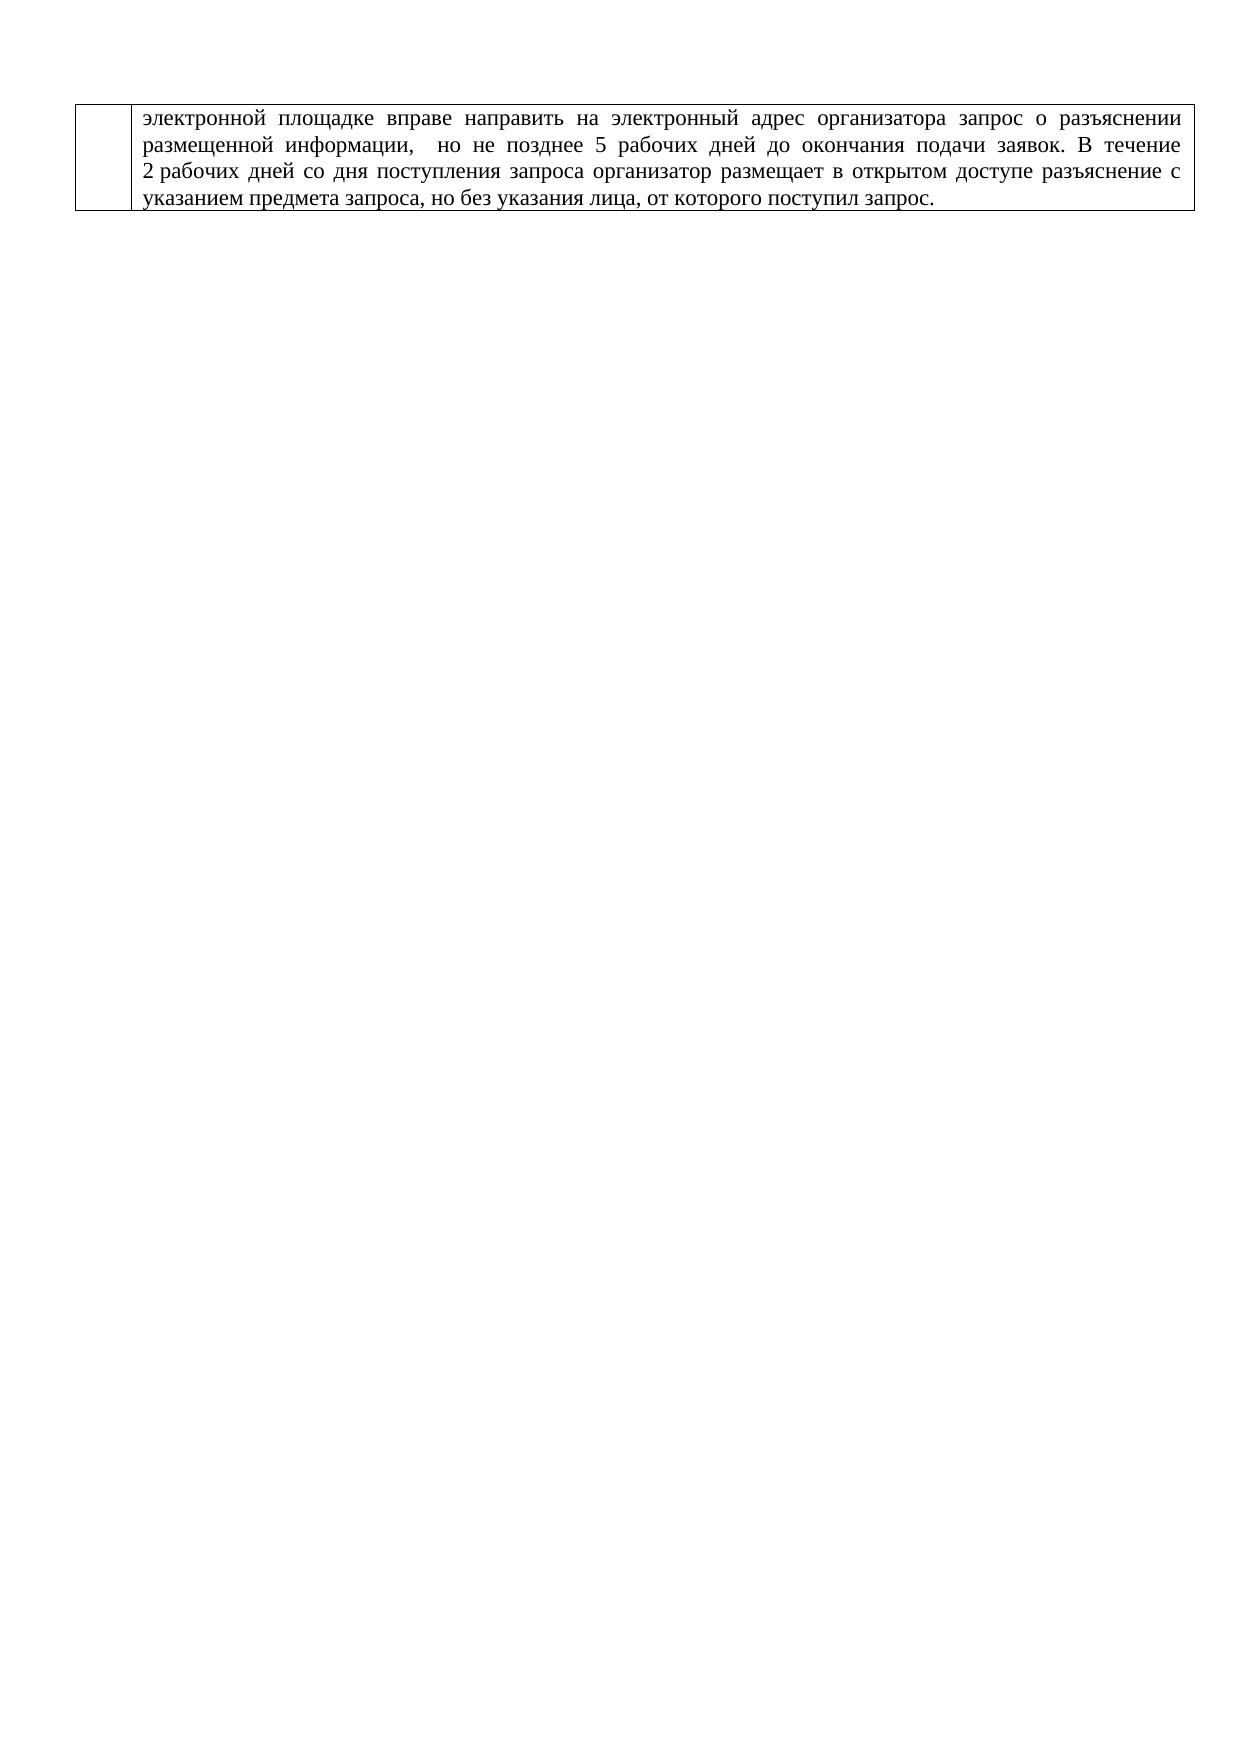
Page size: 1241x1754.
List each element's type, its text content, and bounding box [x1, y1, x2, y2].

table_cell 13 [76, 105, 131, 210]
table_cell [132, 105, 1194, 210]
